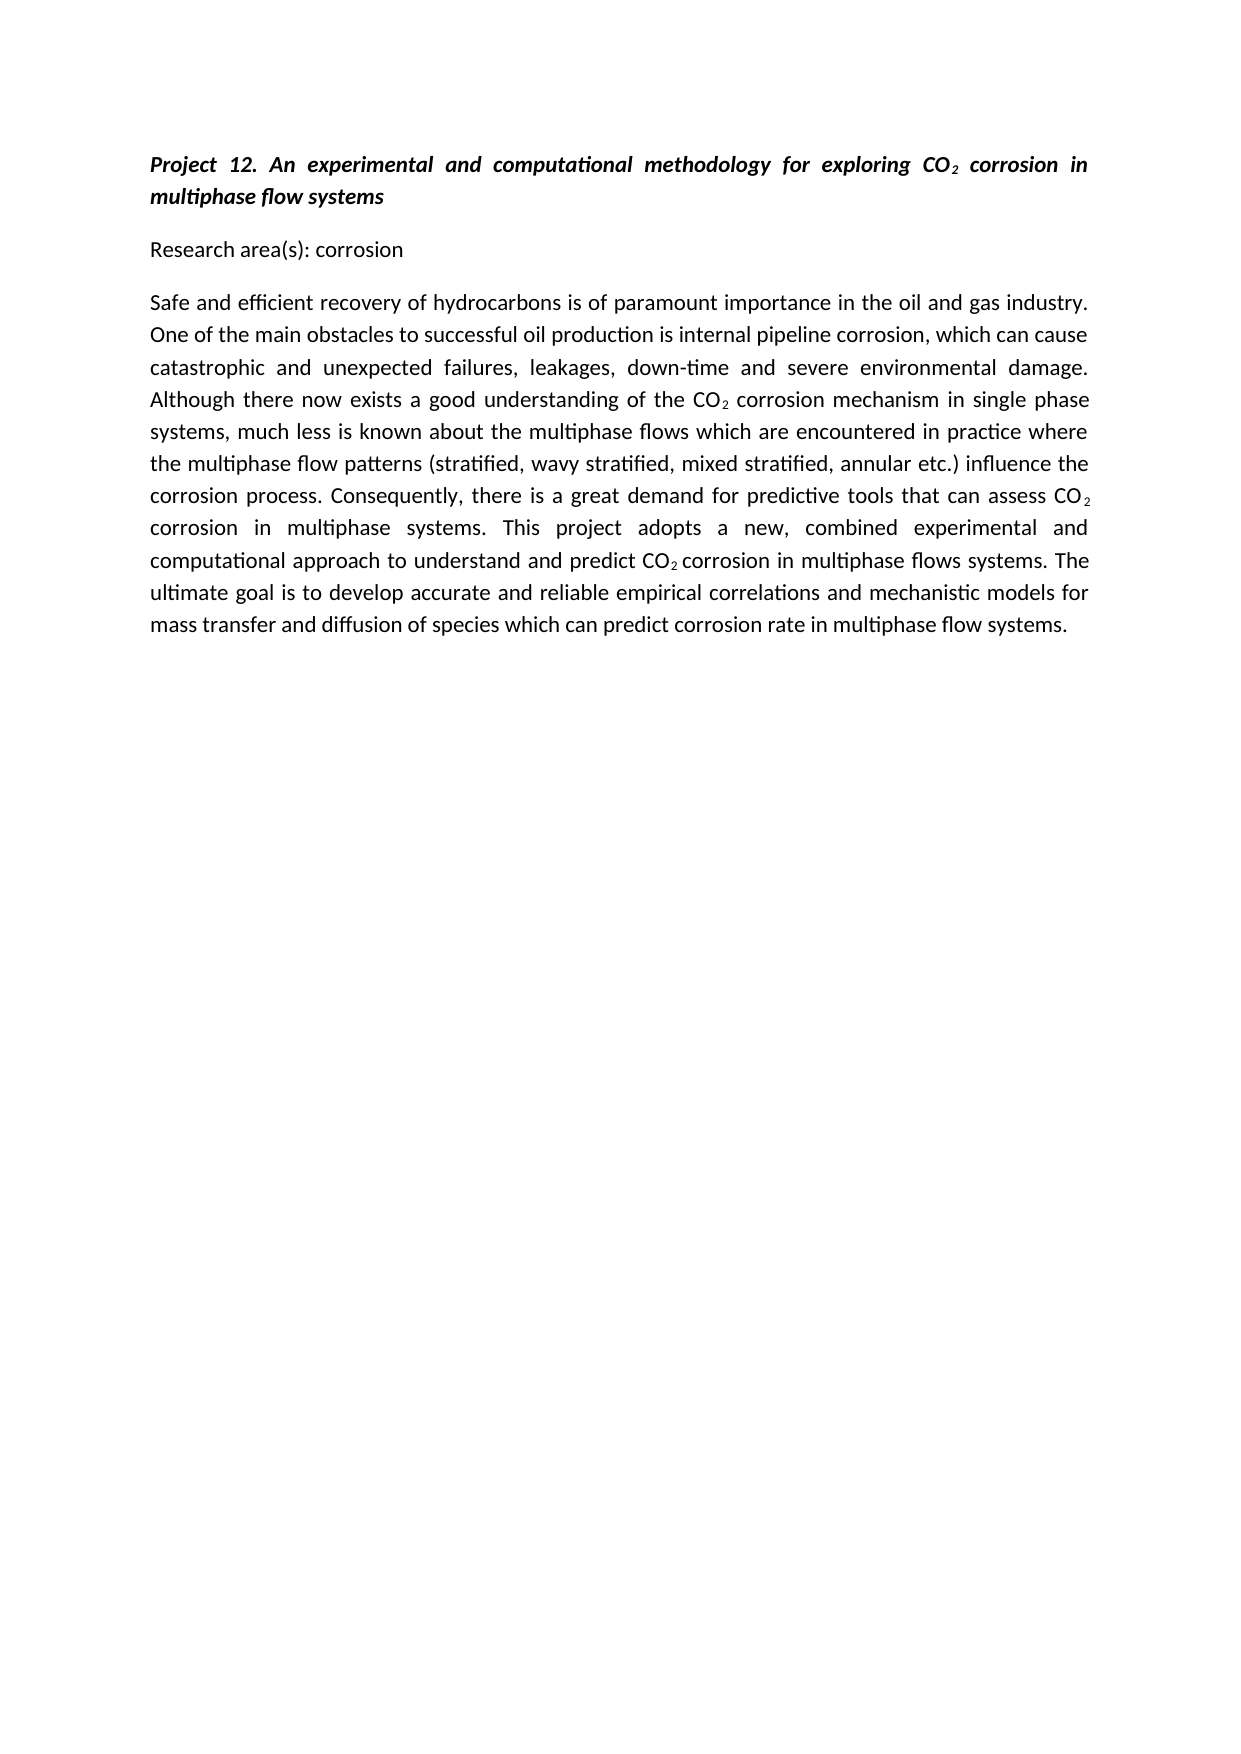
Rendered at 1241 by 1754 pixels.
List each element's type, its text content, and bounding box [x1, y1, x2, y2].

text Project 12. An experimental and computational methodology for exploring CO2 corrosion in multiphase flow systems [150, 150, 1090, 210]
text Research area(s): corrosion [150, 235, 1090, 263]
text Safe and efficient recovery of hydrocarbons is of paramount importance in the oil and gas industry. One of the main obstacles to successful oil production is internal pipeline corrosion, which can cause catastrophic and unexpected failures, leakages, down-time and severe environmental damage. Although there now exists a good understanding of the CO2 corrosion mechanism in single phase systems, much less is known about the multiphase flows which are encountered in practice where the multiphase flow patterns (stratified, wavy stratified, mixed stratified, annular etc.) influence the corrosion process. Consequently, there is a great demand for predictive tools that can assess CO2 corrosion in multiphase systems. This project adopts a new, combined experimental and computational approach to understand and predict CO2 corrosion in multiphase flows systems. The ultimate goal is to develop accurate and reliable empirical correlations and mechanistic models for mass transfer and diffusion of species which can predict corrosion rate in multiphase flow systems. [150, 288, 1090, 638]
